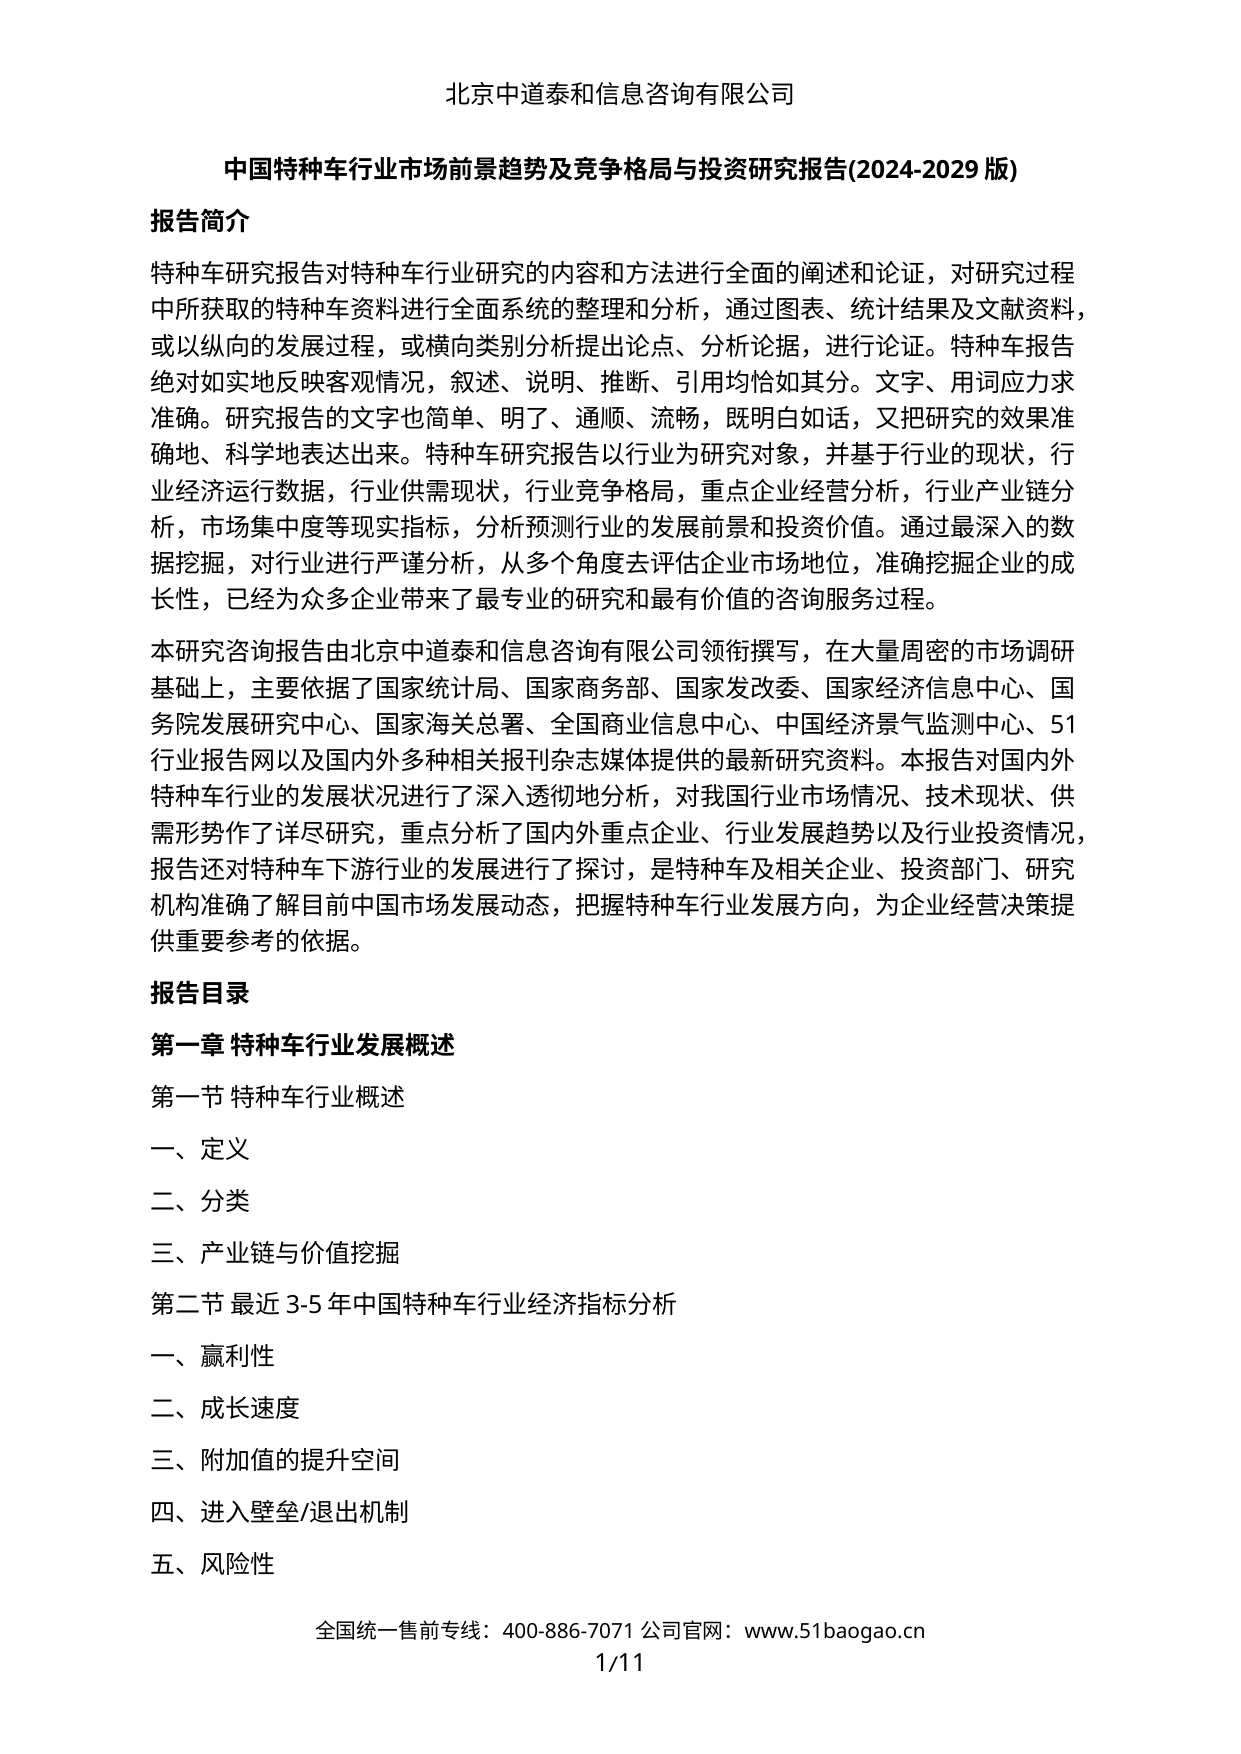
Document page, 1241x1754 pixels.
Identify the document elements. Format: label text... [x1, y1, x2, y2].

text 四、进入壁垒/退出机制 [150, 1492, 1090, 1529]
text 二、成长速度 [150, 1389, 1090, 1425]
text 第一节 特种车行业概述 [150, 1077, 1090, 1114]
text 一、定义 [150, 1129, 1090, 1166]
text 报告简介 [150, 202, 1090, 238]
text 三、产业链与价值挖掘 [150, 1233, 1090, 1269]
text 特种车研究报告对特种车行业研究的内容和方法进行全面的阐述和论证，对研究过程中所获取的特种车资料进行全面系统的整理和分析，通过图表、统计结果及文献资料，或以纵向的发展过程，或横向类别分析提出论点、分析论据，进行论证。特种车报告绝对如实地反映客观情况，叙述、说明、推断、引用均恰如其分。文字、用词应力求准确。研究报告的文字也简单、明了、通顺、流畅，既明白如话，又把研究的效果准确地、科学地表达出来。特种车研究报告以行业为研究对象，并基于行业的现状，行业经济运行数据，行业供需现状，行业竞争格局，重点企业经营分析，行业产业链分析，市场集中度等现实指标，分析预测行业的发展前景和投资价值。通过最深入的数据挖掘，对行业进行严谨分析，从多个角度去评估企业市场地位，准确挖掘企业的成长性，已经为众多企业带来了最专业的研究和最有价值的咨询服务过程。 [150, 254, 1090, 616]
text 第二节 最近3-5年中国特种车行业经济指标分析 [150, 1285, 1090, 1321]
text 一、赢利性 [150, 1337, 1090, 1373]
text 报告目录 [150, 974, 1090, 1010]
text 第一章 特种车行业发展概述 [150, 1026, 1090, 1062]
text 中国特种车行业市场前景趋势及竞争格局与投资研究报告(2024-2029版) [150, 150, 1090, 186]
text 三、附加值的提升空间 [150, 1441, 1090, 1477]
text 二、分类 [150, 1181, 1090, 1217]
text 五、风险性 [150, 1544, 1090, 1581]
text 本研究咨询报告由北京中道泰和信息咨询有限公司领衔撰写，在大量周密的市场调研基础上，主要依据了国家统计局、国家商务部、国家发改委、国家经济信息中心、国务院发展研究中心、国家海关总署、全国商业信息中心、中国经济景气监测中心、51行业报告网以及国内外多种相关报刊杂志媒体提供的最新研究资料。本报告对国内外特种车行业的发展状况进行了深入透彻地分析，对我国行业市场情况、技术现状、供需形势作了详尽研究，重点分析了国内外重点企业、行业发展趋势以及行业投资情况，报告还对特种车下游行业的发展进行了探讨，是特种车及相关企业、投资部门、研究机构准确了解目前中国市场发展动态，把握特种车行业发展方向，为企业经营决策提供重要参考的依据。 [150, 632, 1090, 958]
